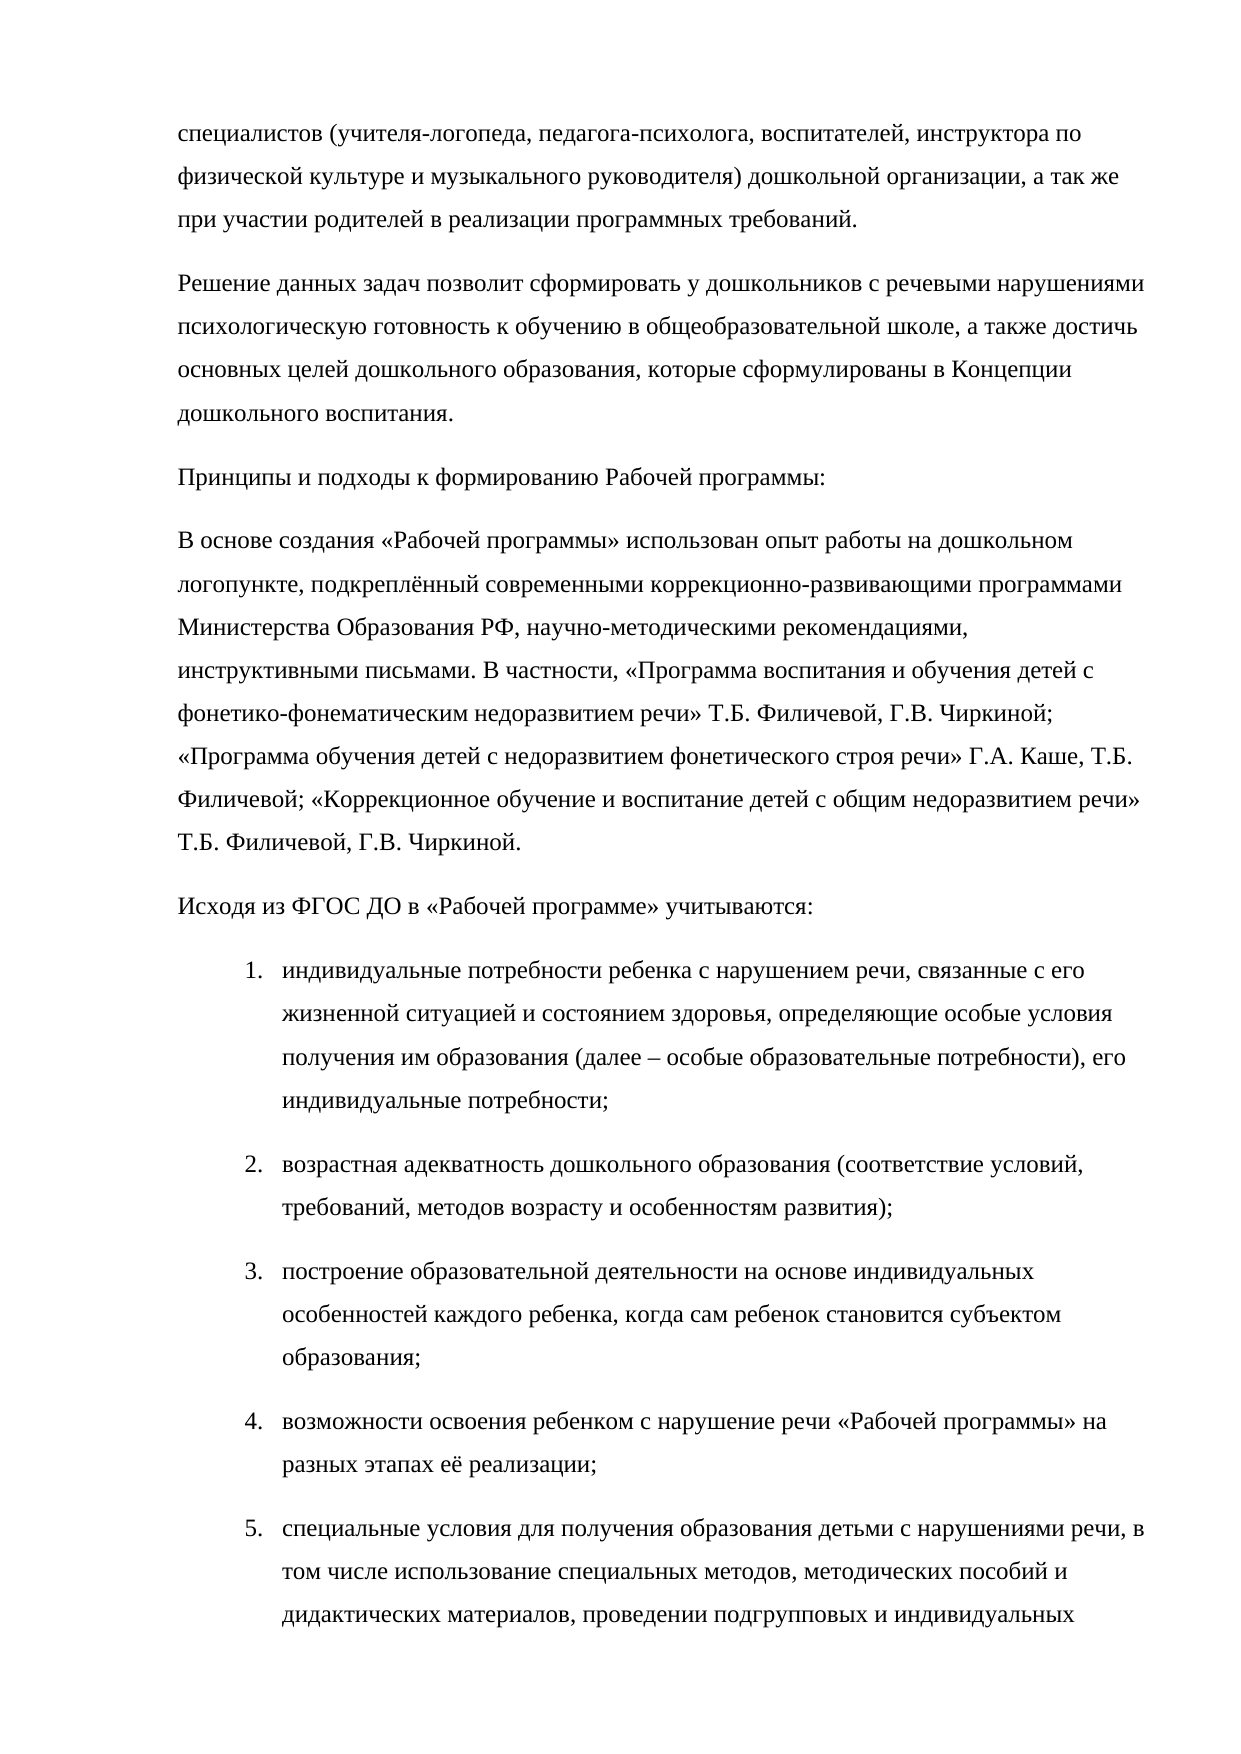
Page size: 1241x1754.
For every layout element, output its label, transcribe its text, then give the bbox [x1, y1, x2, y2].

list построение образовательной деятельности на основе индивидуальных особенностей каждого ребенка, когда сам ребенок становится субъектом образования; [244, 1256, 1152, 1371]
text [177, 118, 1152, 233]
list возрастная адекватность дошкольного образования (соответствие условий, требований, методов возрасту и особенностям развития); [244, 1149, 1152, 1221]
text Исходя из ФГОС ДО в «Рабочей программе» учитываются: [177, 891, 1152, 920]
text Принципы и подходы к формированию Рабочей программы: [177, 462, 1152, 490]
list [244, 1513, 1152, 1628]
list возможности освоения ребенком с нарушение речи «Рабочей программы» на разных этапах её реализации; [244, 1406, 1152, 1478]
text Решение данных задач позволит сформировать у дошкольников с речевыми нарушениями психологическую готовность к обучению в общеобразовательной школе, а также достичь основных целей дошкольного образования, которые сформулированы в Концепции дошкольного воспитания. [177, 268, 1152, 426]
text В основе создания «Рабочей программы» использован опыт работы на дошкольном логопункте, подкреплённый современными коррекционно-развивающими программами Министерства Образования РФ, научно-методическими рекомендациями, инструктивными письмами. В частности, «Программа воспитания и обучения детей с фонетико-фонематическим недоразвитием речи» Т.Б. Филичевой, Г.В. Чиркиной; «Программа обучения детей с недоразвитием фонетического строя речи» Г.А. Каше, Т.Б. Филичевой; «Коррекционное обучение и воспитание детей с общим недоразвитием речи» Т.Б. Филичевой, Г.В. Чиркиной. [177, 526, 1152, 856]
list индивидуальные потребности ребенка с нарушением речи, связанные с его жизненной ситуацией и состоянием здоровья, определяющие особые условия получения им образования (далее – особые образовательные потребности), его индивидуальные потребности; [244, 955, 1152, 1113]
